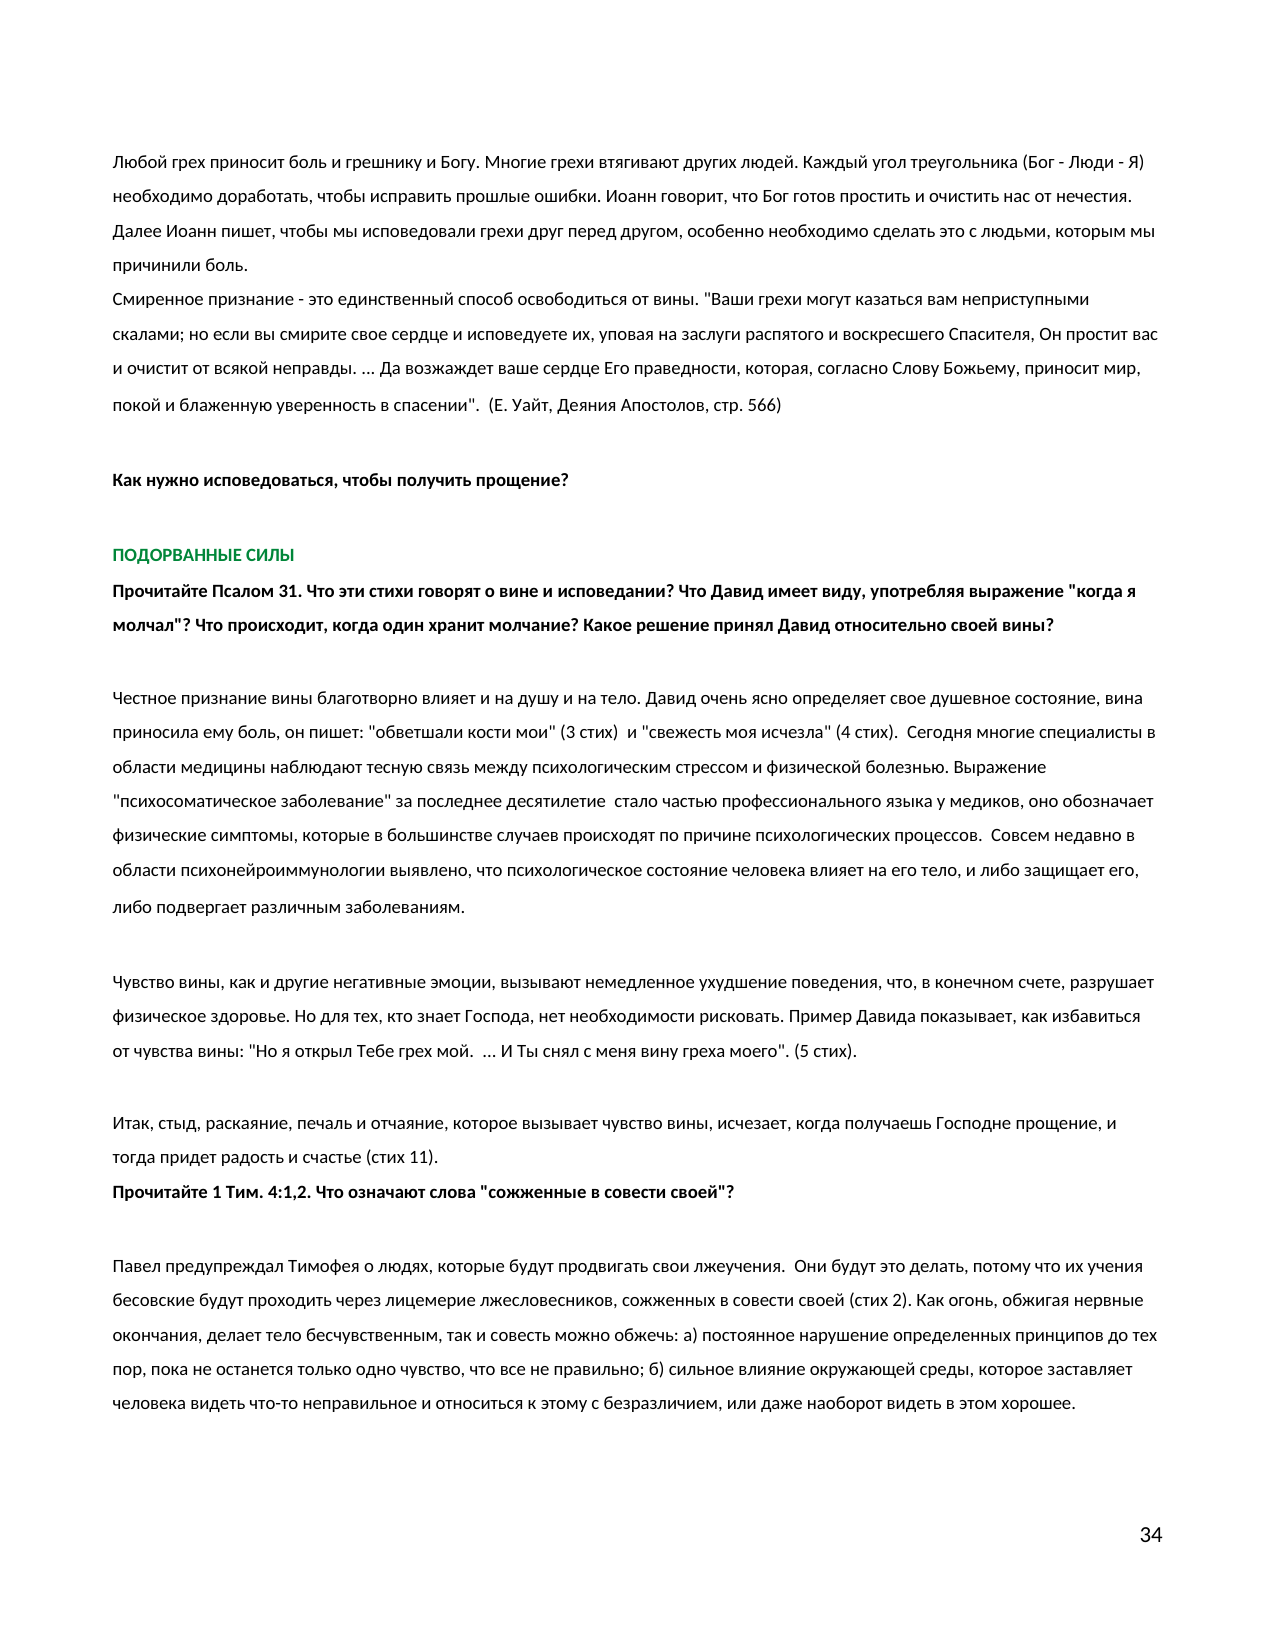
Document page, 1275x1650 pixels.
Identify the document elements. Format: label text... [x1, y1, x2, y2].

text Прочитайте Псалом 31. Что эти стихи говорят о вине и исповедании? Что Давид имеет виду, употребляя выражение "когда я молчал"? Что происходит, когда один хранит молчание? Какое решение принял Давид относительно своей вины? [112, 579, 1162, 636]
text Чувство вины, как и другие негативные эмоции, вызывают немедленное ухудшение поведения, что, в конечном счете, разрушает физическое здоровье. Но для тех, кто знает Господа, нет необходимости рисковать. Пример Давида показывает, как избавиться от чувства вины: "Но я открыл Тебе грех мой. ... И Ты снял с меня вину греха моего". (5 стих). [112, 970, 1162, 1062]
text Итак, стыд, раскаяние, печаль и отчаяние, которое вызывает чувство вины, исчезает, когда получаешь Господне прощение, и тогда придет радость и счастье (стих 11). [112, 1111, 1162, 1169]
text Как нужно исповедоваться, чтобы получить прощение? [112, 468, 1162, 491]
text Любой грех приносит боль и грешнику и Богу. Многие грехи втягивают других людей. Каждый угол треугольника (Бог - Люди - Я) необходимо доработать, чтобы исправить прошлые ошибки. Иоанн говорит, что Бог готов простить и очистить нас от нечестия. Далее Иоанн пишет, чтобы мы исповедовали грехи друг перед другом, особенно необходимо сделать это с людьми, которым мы причинили боль. [112, 150, 1162, 276]
text Смиренное признание - это единственный способ освободиться от вины. "Ваши грехи могут казаться вам неприступными скалами; но если вы смирите свое сердце и исповедуете их, уповая на заслуги распятого и воскресшего Спасителя, Он простит вас и очистит от всякой неправды. ... Да возжаждет ваше сердце Его праведности, которая, согласно Слову Божьему, приносит мир, покой и блаженную уверенность в спасении". (Е. Уайт, Деяния Апостолов, стр. 566) [112, 287, 1162, 417]
text Честное признание вины благотворно влияет и на душу и на тело. Давид очень ясно определяет свое душевное состояние, вина приносила ему боль, он пишет: "обветшали кости мои" (3 стих) и "свежесть моя исчезла" (4 стих). Сегодня многие специалисты в области медицины наблюдают тесную связь между психологическим стрессом и физической болезнью. Выражение "психосоматическое заболевание" за последнее десятилетие стало частью профессионального языка у медиков, оно обозначает физические симптомы, которые в большинстве случаев происходят по причине психологических процессов. Совсем недавно в области психонейроиммунологии выявлено, что психологическое состояние человека влияет на его тело, и либо защищает его, либо подвергает различным заболеваниям. [112, 686, 1162, 919]
text Подорванные силы [112, 543, 1162, 566]
text Прочитайте 1 Тим. 4:1,2. Что означают слова "сожженные в совести своей"? [112, 1180, 1162, 1203]
text Павел предупреждал Тимофея о людях, которые будут продвигать свои лжеучения. Они будут это делать, потому что их учения бесовские будут проходить через лицемерие лжесловесников, сожженных в совести своей (стих 2). Как огонь, обжигая нервные окончания, делает тело бесчувственным, так и совесть можно обжечь: а) постоянное нарушение определенных принципов до тех пор, пока не останется только одно чувство, что все не правильно; б) сильное влияние окружающей среды, которое заставляет человека видеть что-то неправильное и относиться к этому с безразличием, или даже наоборот видеть в этом хорошее. [112, 1254, 1162, 1414]
